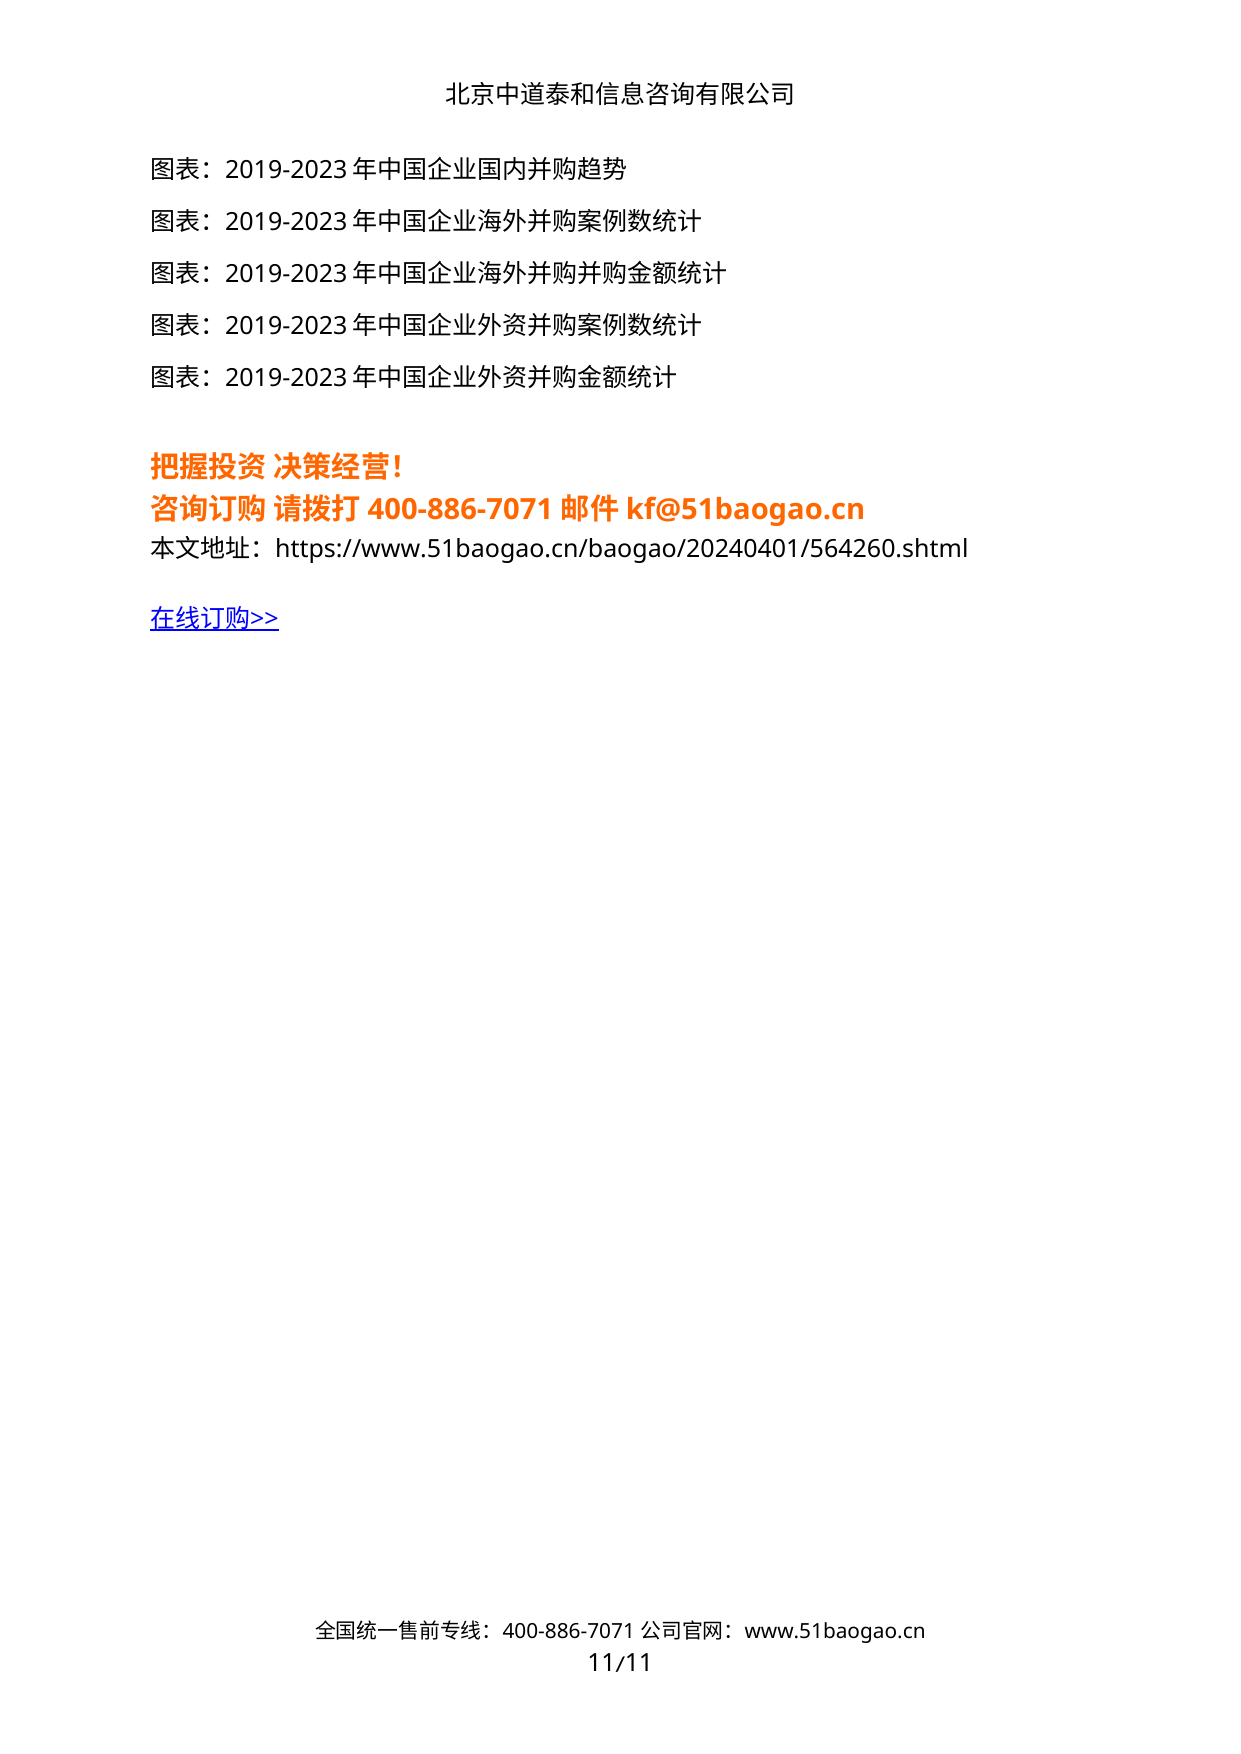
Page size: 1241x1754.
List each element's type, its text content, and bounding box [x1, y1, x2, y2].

text 图表：2019-2023年中国企业海外并购并购金额统计 [150, 254, 1090, 290]
text 在线订购>> [150, 564, 1090, 635]
text 图表：2019-2023年中国企业外资并购案例数统计 [150, 306, 1090, 342]
text 图表：2019-2023年中国企业海外并购案例数统计 [150, 202, 1090, 238]
text 图表：2019-2023年中国企业外资并购金额统计 [150, 357, 1090, 394]
text 图表：2019-2023年中国企业国内并购趋势 [150, 150, 1090, 186]
text 把握投资 决策经营！咨询订购 请拨打 400-886-7071 邮件 kf@51baogao.cn本文地址：https://www.51baogao.cn/baogao/20240401/564260.shtml [150, 409, 1090, 564]
